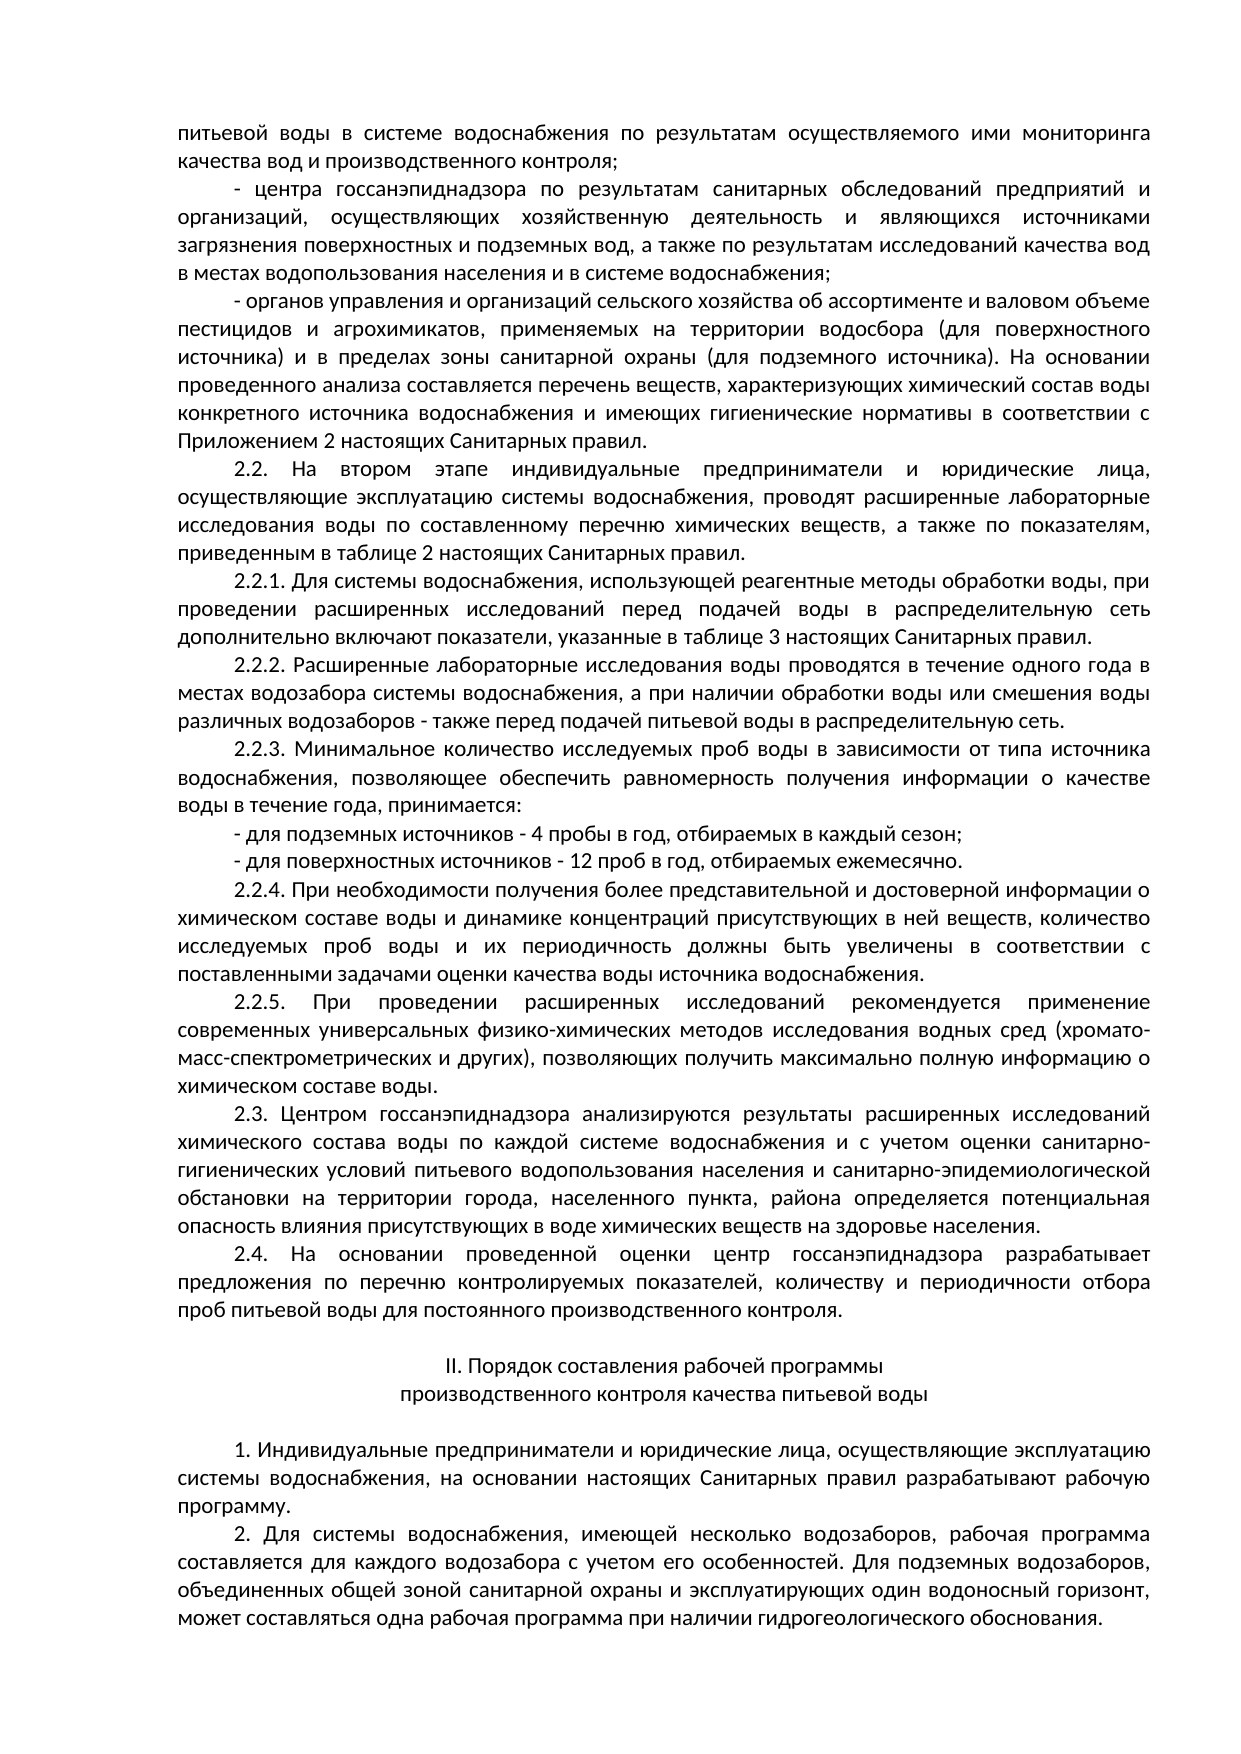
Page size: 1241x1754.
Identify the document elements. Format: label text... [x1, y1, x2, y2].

text - органов управления и организаций сельского хозяйства об ассортименте и валовом объеме пестицидов и агрохимикатов, применяемых на территории водосбора (для поверхностного источника) и в пределах зоны санитарной охраны (для подземного источника). На основании проведенного анализа составляется перечень веществ, характеризующих химический состав воды конкретного источника водоснабжения и имеющих гигиенические нормативы в соответствии с Приложением 2 настоящих Санитарных правил. [177, 286, 1152, 454]
text производственного контроля качества питьевой воды [177, 1379, 1152, 1407]
text - для поверхностных источников - 12 проб в год, отбираемых ежемесячно. [177, 847, 1152, 875]
text 2.4. На основании проведенной оценки центр госсанэпиднадзора разрабатывает предложения по перечню контролируемых показателей, количеству и периодичности отбора проб питьевой воды для постоянного производственного контроля. [177, 1239, 1152, 1323]
text 2.2. На втором этапе индивидуальные предприниматели и юридические лица, осуществляющие эксплуатацию системы водоснабжения, проводят расширенные лабораторные исследования воды по составленному перечню химических веществ, а также по показателям, приведенным в таблице 2 настоящих Санитарных правил. [177, 454, 1152, 566]
text 1. Индивидуальные предприниматели и юридические лица, осуществляющие эксплуатацию системы водоснабжения, на основании настоящих Санитарных правил разрабатывают рабочую программу. [177, 1435, 1152, 1519]
text 2.2.5. При проведении расширенных исследований рекомендуется применение современных универсальных физико-химических методов исследования водных сред (хромато-масс-спектрометрических и других), позволяющих получить максимально полную информацию о химическом составе воды. [177, 987, 1152, 1099]
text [177, 118, 1152, 174]
text 2.2.3. Минимальное количество исследуемых проб воды в зависимости от типа источника водоснабжения, позволяющее обеспечить равномерность получения информации о качестве воды в течение года, принимается: [177, 734, 1152, 819]
text 2.2.2. Расширенные лабораторные исследования воды проводятся в течение одного года в местах водозабора системы водоснабжения, а при наличии обработки воды или смешения воды различных водозаборов - также перед подачей питьевой воды в распределительную сеть. [177, 651, 1152, 734]
text 2.2.4. При необходимости получения более представительной и достоверной информации о химическом составе воды и динамике концентраций присутствующих в ней веществ, количество исследуемых проб воды и их периодичность должны быть увеличены в соответствии с поставленными задачами оценки качества воды источника водоснабжения. [177, 875, 1152, 987]
text - для подземных источников - 4 пробы в год, отбираемых в каждый сезон; [177, 819, 1152, 847]
text 2.2.1. Для системы водоснабжения, использующей реагентные методы обработки воды, при проведении расширенных исследований перед подачей воды в распределительную сеть дополнительно включают показатели, указанные в таблице 3 настоящих Санитарных правил. [177, 566, 1152, 651]
text - центра госсанэпиднадзора по результатам санитарных обследований предприятий и организаций, осуществляющих хозяйственную деятельность и являющихся источниками загрязнения поверхностных и подземных вод, а также по результатам исследований качества вод в местах водопользования населения и в системе водоснабжения; [177, 174, 1152, 286]
text II. Порядок составления рабочей программы [177, 1351, 1152, 1379]
text 2. Для системы водоснабжения, имеющей несколько водозаборов, рабочая программа составляется для каждого водозабора с учетом его особенностей. Для подземных водозаборов, объединенных общей зоной санитарной охраны и эксплуатирующих один водоносный горизонт, может составляться одна рабочая программа при наличии гидрогеологического обоснования. [177, 1519, 1152, 1631]
text 2.3. Центром госсанэпиднадзора анализируются результаты расширенных исследований химического состава воды по каждой системе водоснабжения и с учетом оценки санитарно-гигиенических условий питьевого водопользования населения и санитарно-эпидемиологической обстановки на территории города, населенного пункта, района определяется потенциальная опасность влияния присутствующих в воде химических веществ на здоровье населения. [177, 1099, 1152, 1239]
